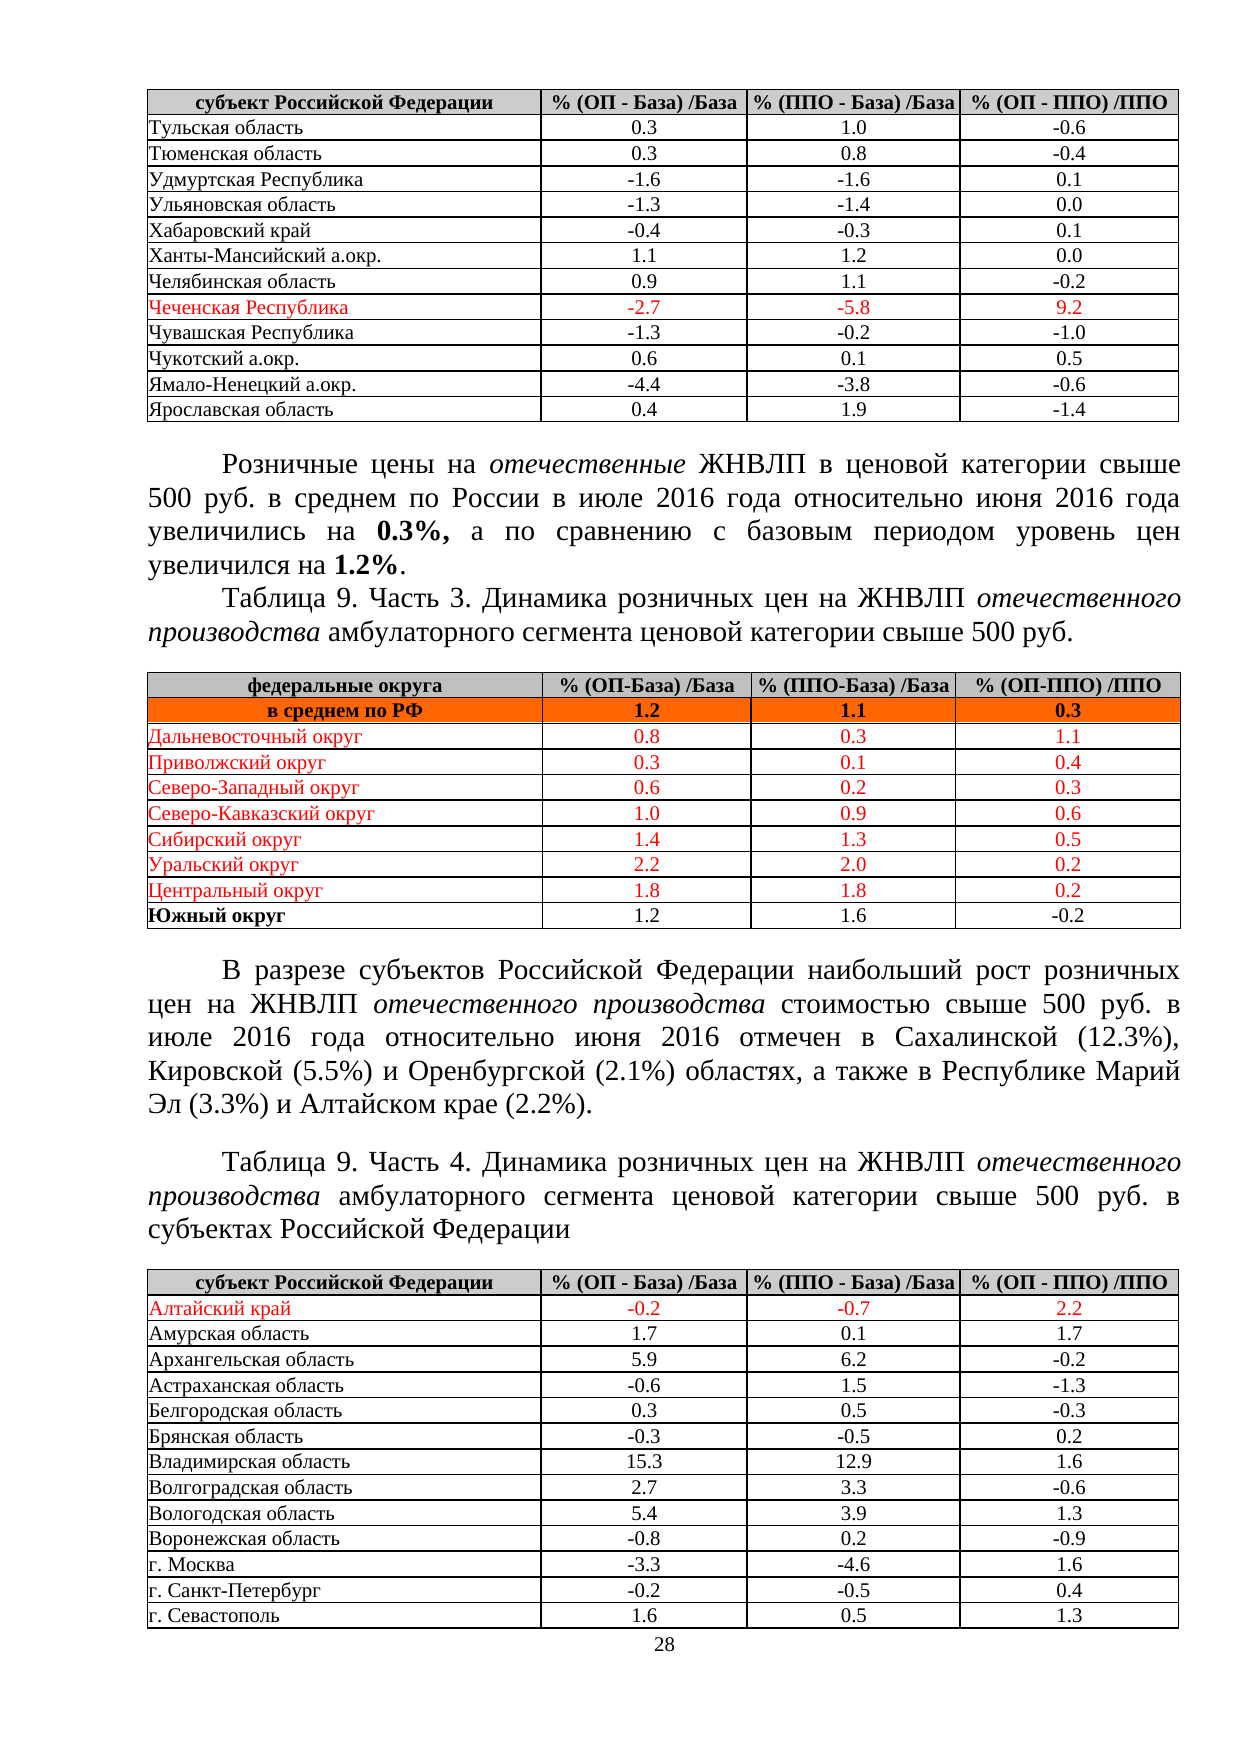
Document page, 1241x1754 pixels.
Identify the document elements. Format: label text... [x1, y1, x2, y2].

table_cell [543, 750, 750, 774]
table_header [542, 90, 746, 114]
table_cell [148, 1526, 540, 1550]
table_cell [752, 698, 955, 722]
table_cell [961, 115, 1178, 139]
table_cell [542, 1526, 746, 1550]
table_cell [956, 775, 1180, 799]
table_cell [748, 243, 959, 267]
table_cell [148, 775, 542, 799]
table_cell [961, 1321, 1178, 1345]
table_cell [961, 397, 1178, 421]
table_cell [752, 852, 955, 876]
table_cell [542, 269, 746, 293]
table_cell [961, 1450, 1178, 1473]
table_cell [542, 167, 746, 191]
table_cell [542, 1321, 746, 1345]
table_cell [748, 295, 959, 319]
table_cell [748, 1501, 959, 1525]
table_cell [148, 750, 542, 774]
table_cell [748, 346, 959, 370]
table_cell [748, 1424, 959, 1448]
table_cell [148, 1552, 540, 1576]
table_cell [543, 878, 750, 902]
text Розничные цены на отечественные ЖНВЛП в ценовой категории свыше 500 руб. в среднем по России в июле 2016 года относительно июня 2016 года увеличились на 0.3%, а по сравнению с базовым периодом уровень цен увеличился на 1.2%. [148, 446, 1181, 581]
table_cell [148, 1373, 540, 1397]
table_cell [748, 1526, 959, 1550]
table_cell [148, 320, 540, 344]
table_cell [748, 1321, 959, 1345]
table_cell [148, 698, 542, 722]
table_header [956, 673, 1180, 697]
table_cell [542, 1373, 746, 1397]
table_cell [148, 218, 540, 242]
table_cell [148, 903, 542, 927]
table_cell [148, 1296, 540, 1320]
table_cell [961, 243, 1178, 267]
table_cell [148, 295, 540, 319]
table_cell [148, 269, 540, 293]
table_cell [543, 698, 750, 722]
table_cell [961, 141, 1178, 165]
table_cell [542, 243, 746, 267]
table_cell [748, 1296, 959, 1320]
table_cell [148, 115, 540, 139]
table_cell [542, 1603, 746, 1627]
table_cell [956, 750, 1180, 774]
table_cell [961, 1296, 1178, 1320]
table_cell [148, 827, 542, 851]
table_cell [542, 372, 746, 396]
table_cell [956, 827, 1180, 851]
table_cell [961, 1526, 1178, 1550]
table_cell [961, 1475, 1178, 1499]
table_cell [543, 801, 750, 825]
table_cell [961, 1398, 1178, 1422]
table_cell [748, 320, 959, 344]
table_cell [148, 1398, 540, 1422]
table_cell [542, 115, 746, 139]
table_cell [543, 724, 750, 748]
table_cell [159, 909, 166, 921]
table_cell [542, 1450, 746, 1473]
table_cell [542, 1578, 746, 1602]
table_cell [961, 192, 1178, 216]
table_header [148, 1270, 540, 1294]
text Таблица 9. Часть 3. Динамика розничных цен на ЖНВЛП отечественного производства амбулаторного сегмента ценовой категории свыше 500 руб. [148, 581, 1181, 648]
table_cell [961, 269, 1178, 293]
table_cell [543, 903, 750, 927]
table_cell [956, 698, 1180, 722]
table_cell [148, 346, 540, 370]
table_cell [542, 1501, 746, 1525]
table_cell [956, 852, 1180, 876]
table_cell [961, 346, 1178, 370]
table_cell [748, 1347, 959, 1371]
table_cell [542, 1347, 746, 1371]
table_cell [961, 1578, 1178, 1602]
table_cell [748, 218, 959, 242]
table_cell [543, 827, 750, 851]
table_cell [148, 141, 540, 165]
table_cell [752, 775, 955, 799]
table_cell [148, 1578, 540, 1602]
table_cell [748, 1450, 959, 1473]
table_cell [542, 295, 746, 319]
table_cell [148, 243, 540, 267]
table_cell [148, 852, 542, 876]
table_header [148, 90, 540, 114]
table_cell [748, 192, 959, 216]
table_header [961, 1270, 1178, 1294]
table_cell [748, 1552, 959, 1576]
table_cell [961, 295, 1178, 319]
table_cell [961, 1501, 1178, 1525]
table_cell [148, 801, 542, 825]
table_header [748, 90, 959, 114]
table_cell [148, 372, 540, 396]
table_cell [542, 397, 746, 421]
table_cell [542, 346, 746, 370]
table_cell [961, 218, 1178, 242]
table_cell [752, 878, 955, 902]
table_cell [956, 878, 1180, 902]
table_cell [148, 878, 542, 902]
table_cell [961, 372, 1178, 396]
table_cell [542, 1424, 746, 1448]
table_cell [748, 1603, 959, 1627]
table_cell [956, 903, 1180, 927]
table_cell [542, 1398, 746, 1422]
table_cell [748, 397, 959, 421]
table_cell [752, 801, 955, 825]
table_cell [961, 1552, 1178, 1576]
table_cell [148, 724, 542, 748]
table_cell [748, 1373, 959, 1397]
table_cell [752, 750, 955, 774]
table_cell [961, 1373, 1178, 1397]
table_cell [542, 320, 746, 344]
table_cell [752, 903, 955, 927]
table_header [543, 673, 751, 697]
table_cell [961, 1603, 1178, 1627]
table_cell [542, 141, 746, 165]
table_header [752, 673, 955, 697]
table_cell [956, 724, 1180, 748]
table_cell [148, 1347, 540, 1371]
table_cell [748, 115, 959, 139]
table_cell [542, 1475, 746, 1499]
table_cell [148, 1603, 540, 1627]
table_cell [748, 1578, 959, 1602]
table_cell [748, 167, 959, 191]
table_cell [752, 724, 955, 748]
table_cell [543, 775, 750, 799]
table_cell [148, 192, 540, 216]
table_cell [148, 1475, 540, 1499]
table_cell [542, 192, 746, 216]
text Таблица 9. Часть 4. Динамика розничных цен на ЖНВЛП отечественного производства амбулаторного сегмента ценовой категории свыше 500 руб. в субъектах Российской Федерации [148, 1144, 1181, 1245]
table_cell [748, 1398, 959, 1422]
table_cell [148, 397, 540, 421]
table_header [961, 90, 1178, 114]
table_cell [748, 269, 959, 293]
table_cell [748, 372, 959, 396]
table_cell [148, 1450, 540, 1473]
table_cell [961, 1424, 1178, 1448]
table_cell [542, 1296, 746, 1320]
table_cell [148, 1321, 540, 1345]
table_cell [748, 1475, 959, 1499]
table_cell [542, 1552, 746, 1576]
text В разрезе субъектов Российской Федерации наибольший рост розничных цен на ЖНВЛП отечественного производства стоимостью свыше 500 руб. в июле 2016 года относительно июня 2016 отмечен в Сахалинской (12.3%), Кировской (5.5%) и Оренбургской (2.1%) областях, а также в Республике Марий Эл (3.3%) и Алтайском крае (2.2%). [148, 952, 1181, 1120]
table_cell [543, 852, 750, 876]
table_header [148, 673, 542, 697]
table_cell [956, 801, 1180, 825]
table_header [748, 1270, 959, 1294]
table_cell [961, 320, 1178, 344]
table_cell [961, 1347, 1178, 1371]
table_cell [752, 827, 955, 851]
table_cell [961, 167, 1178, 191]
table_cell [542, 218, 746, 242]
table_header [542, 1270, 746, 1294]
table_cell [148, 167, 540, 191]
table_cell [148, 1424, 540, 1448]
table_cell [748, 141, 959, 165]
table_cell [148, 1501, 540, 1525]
